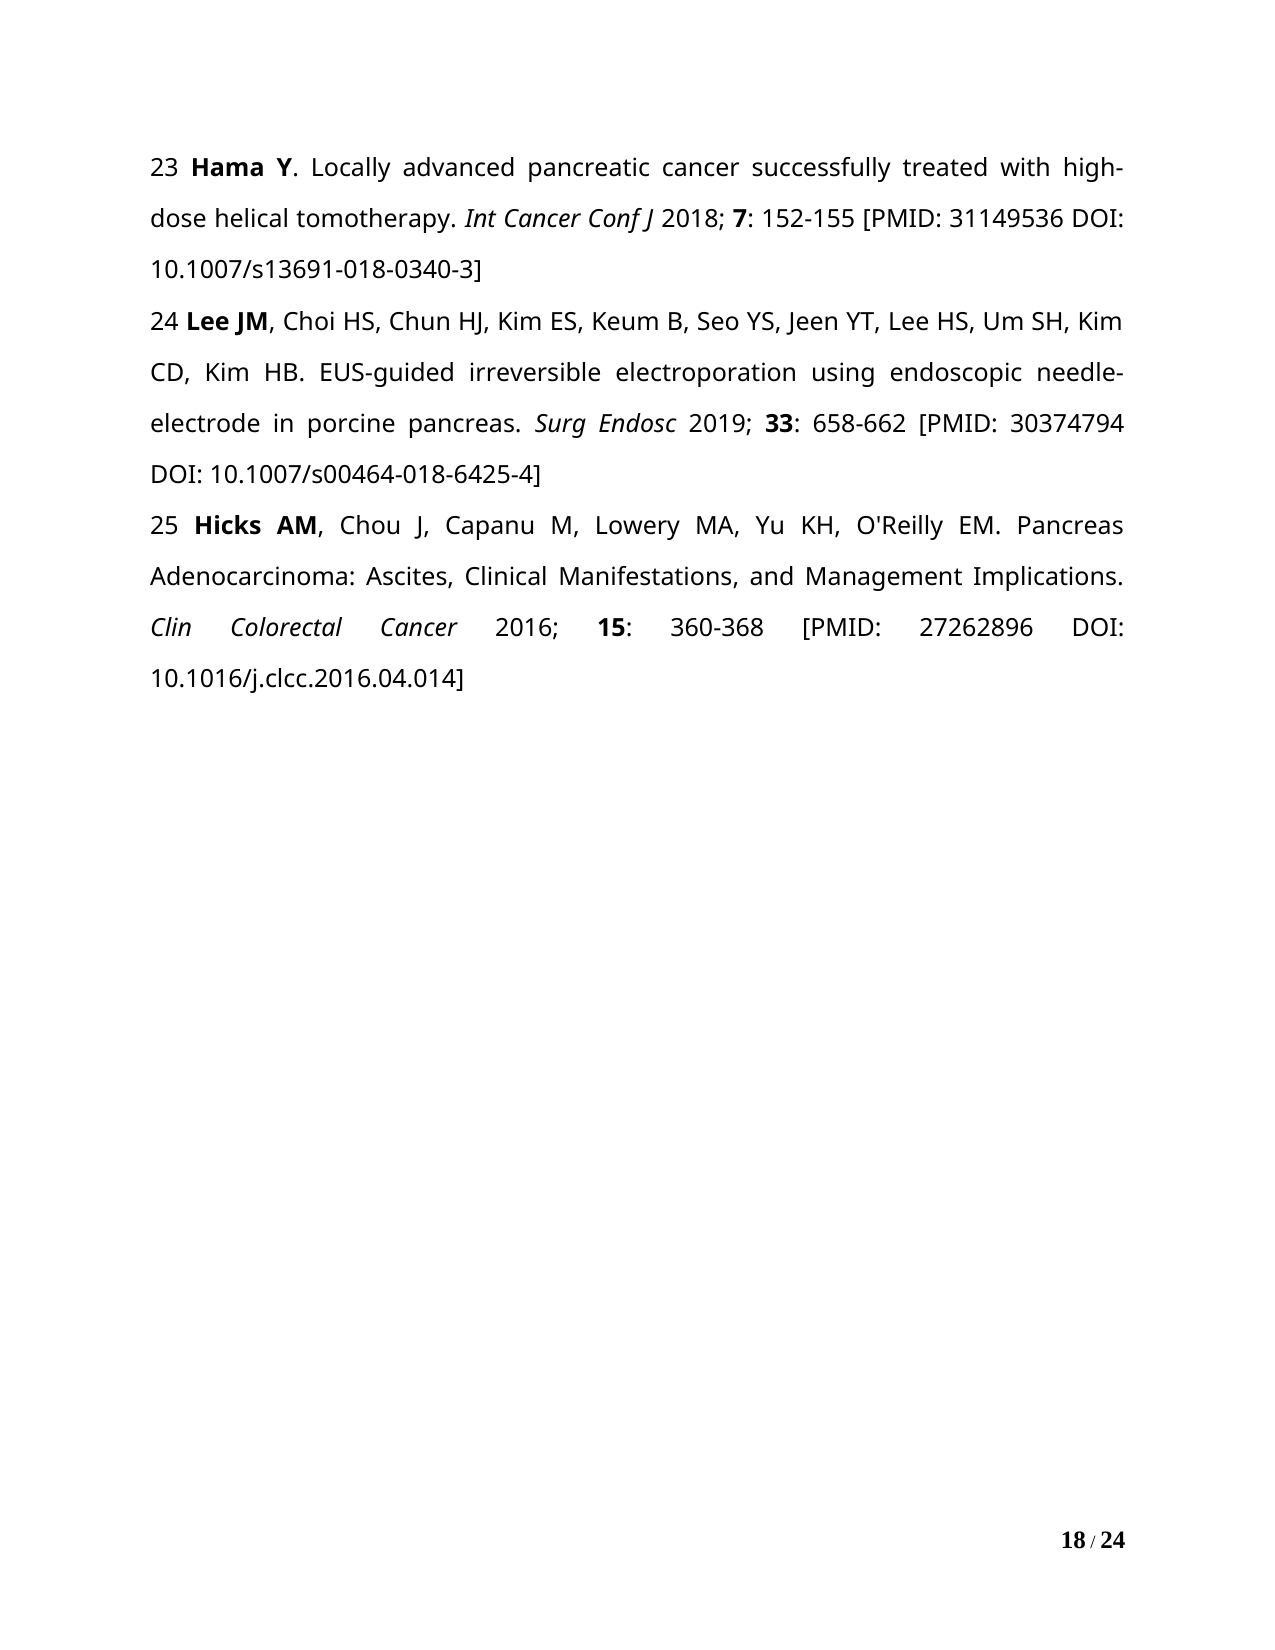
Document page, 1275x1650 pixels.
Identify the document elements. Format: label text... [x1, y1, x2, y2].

text 24 Lee JM, Choi HS, Chun HJ, Kim ES, Keum B, Seo YS, Jeen YT, Lee HS, Um SH, Kim CD, Kim HB. EUS-guided irreversible electroporation using endoscopic needle-electrode in porcine pancreas. Surg Endosc 2019; 33: 658-662 [PMID: 30374794 DOI: 10.1007/s00464-018-6425-4] [150, 303, 1125, 490]
text 23 Hama Y. Locally advanced pancreatic cancer successfully treated with high-dose helical tomotherapy. Int Cancer Conf J 2018; 7: 152-155 [PMID: 31149536 DOI: 10.1007/s13691-018-0340-3] [150, 150, 1125, 286]
text 25 Hicks AM, Chou J, Capanu M, Lowery MA, Yu KH, O'Reilly EM. Pancreas Adenocarcinoma: Ascites, Clinical Manifestations, and Management Implications. Clin Colorectal Cancer 2016; 15: 360-368 [PMID: 27262896 DOI: 10.1016/j.clcc.2016.04.014] [150, 507, 1125, 694]
